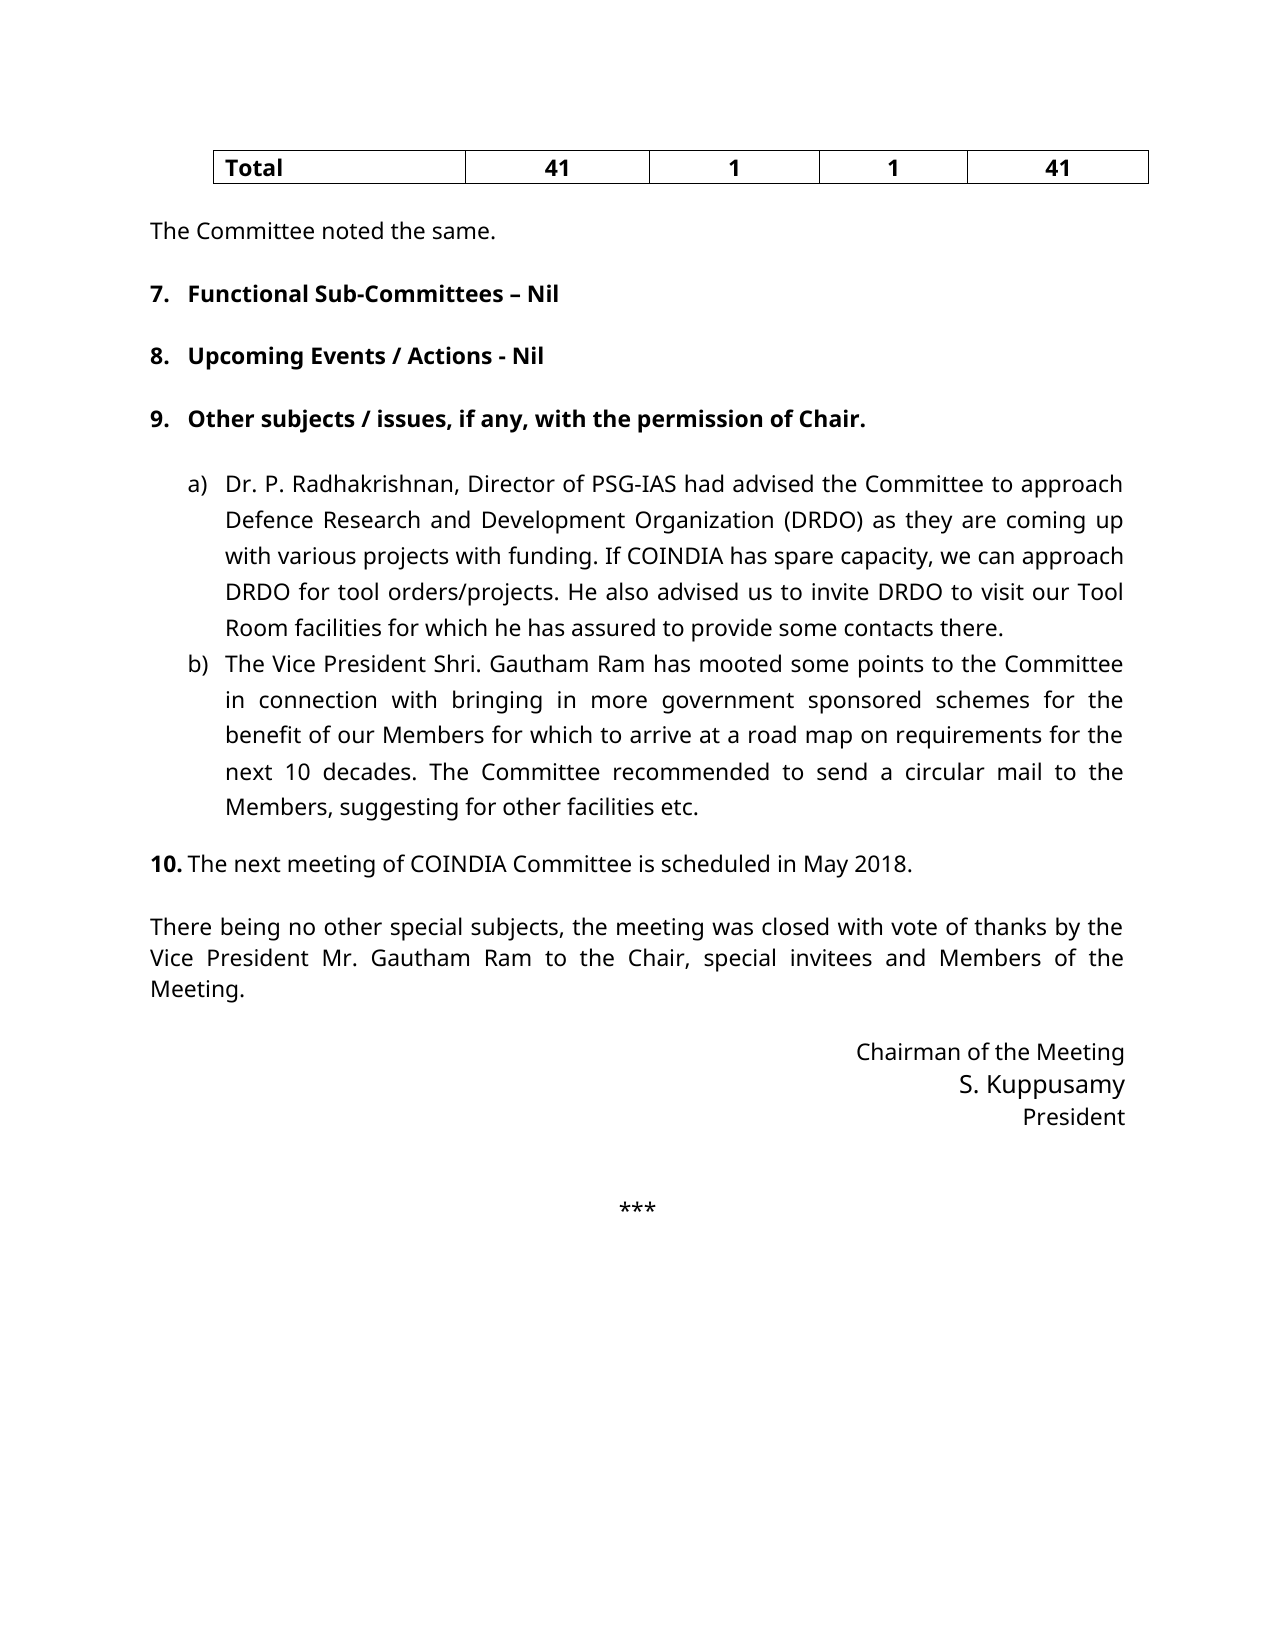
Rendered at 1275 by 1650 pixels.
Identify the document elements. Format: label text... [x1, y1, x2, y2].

table_cell 1 [820, 151, 967, 183]
list Upcoming Events / Actions - Nil [150, 340, 1125, 371]
list The next meeting of COINDIA Committee is scheduled in May 2018. [150, 848, 1125, 879]
text There being no other special subjects, the meeting was closed with vote of thanks by the Vice President Mr. Gautham Ram to the Chair, special invitees and Members of the Meeting. [150, 911, 1125, 1004]
table_cell 1 [650, 151, 819, 183]
text Chairman of the Meeting [150, 1036, 1125, 1067]
text The Committee noted the same. [150, 215, 1125, 246]
list The Vice President Shri. Gautham Ram has mooted some points to the Committee in connection with bringing in more government sponsored schemes for the benefit of our Members for which to arrive at a road map on requirements for the next 10 decades. The Committee recommended to send a circular mail to the Members, suggesting for other facilities etc. [187, 648, 1125, 823]
list Functional Sub-Committees – Nil [150, 278, 1125, 309]
list Dr. P. Radhakrishnan, Director of PSG-IAS had advised the Committee to approach Defence Research and Development Organization (DRDO) as they are coming up with various projects with funding. If COINDIA has spare capacity, we can approach DRDO for tool orders/projects. He also advised us to invite DRDO to visit our Tool Room facilities for which he has assured to provide some contacts there. [187, 468, 1125, 643]
table_cell 41 [466, 151, 649, 183]
table_cell Total [214, 151, 465, 183]
text S. Kuppusamy [150, 1067, 1125, 1101]
table_cell 41 [968, 151, 1148, 183]
text *** [150, 1195, 1125, 1226]
list Other subjects / issues, if any, with the permission of Chair. [150, 403, 1125, 434]
text President [150, 1101, 1125, 1132]
